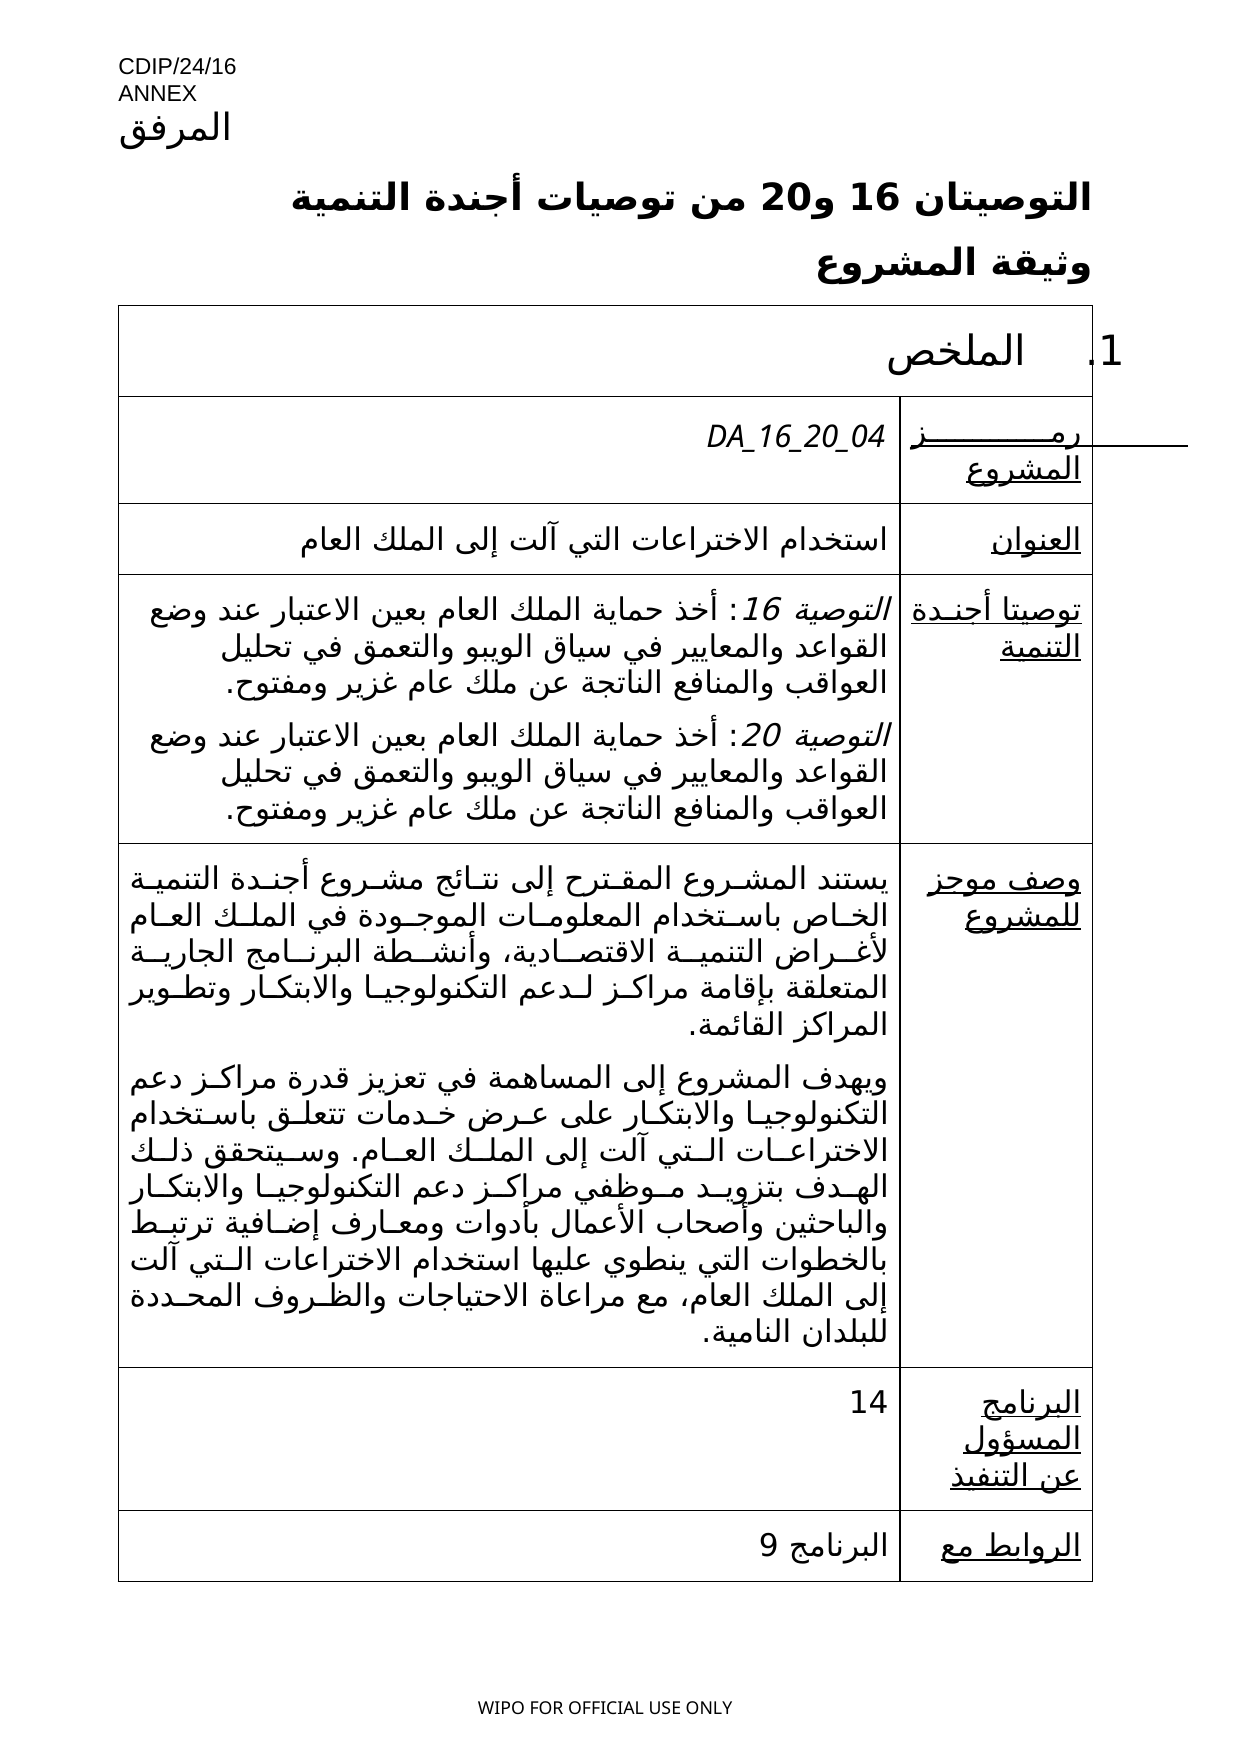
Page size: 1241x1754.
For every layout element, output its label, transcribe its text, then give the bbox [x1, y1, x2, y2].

table_cell 14 [119, 1368, 899, 1510]
table_cell رمز المشروع [901, 397, 1092, 503]
table_cell توصيتا أجندة التنمية [901, 575, 1092, 843]
table_cell وصف موجز للمشروع [901, 844, 1092, 1367]
table_cell DA_16_20_04 [119, 397, 899, 503]
table_cell البرنامج المسؤول عن التنفيذ [901, 1368, 1092, 1510]
table_cell يستند المشروع المقترح إلى نتائج مشروع أجندة التنمية الخاص باستخدام المعلومات الموجودة في الملك العام لأغراض التنمية الاقتصادية، وأنشطة البرنامج الجارية المتعلقة بإقامة مراكز لدعم التكنولوجيا والابتكار وتطوير المراكز القائمة. ويهدف المشروع إلى المساهمة في تعزيز قدرة مراكز دعم التكنولوجيا والابتكار على عرض خدمات تتعلق باستخدام الاختراعات التي آلت إلى الملك العام. وسيتحقق ذلك الهدف بتزويد موظفي مراكز دعم التكنولوجيا والابتكار والباحثين وأصحاب الأعمال بأدوات ومعارف إضافية ترتبط بالخطوات التي ينطوي عليها استخدام الاختراعات التي آلت إلى الملك العام، مع مراعاة الاحتياجات والظروف المحددة للبلدان النامية. [119, 844, 899, 1367]
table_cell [119, 1511, 899, 1581]
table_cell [901, 1511, 1092, 1581]
table_cell العنوان [901, 504, 1092, 574]
text التوصيتان 16 و20 من توصيات أجندة التنمية [118, 176, 1092, 219]
table_header الملخص [119, 306, 1092, 396]
table_cell استخدام الاختراعات التي آلت إلى الملك العام [119, 504, 899, 574]
table_cell التوصية 16: أخذ حماية الملك العام بعين الاعتبار عند وضع القواعد والمعايير في سياق الويبو والتعمق في تحليل العواقب والمنافع الناتجة عن ملك عام غزير ومفتوح. التوصية 20: أخذ حماية الملك العام بعين الاعتبار عند وضع القواعد والمعايير في سياق الويبو والتعمق في تحليل العواقب والمنافع الناتجة عن ملك عام غزير ومفتوح. [119, 575, 899, 843]
text وثيقة المشروع [118, 240, 1092, 284]
